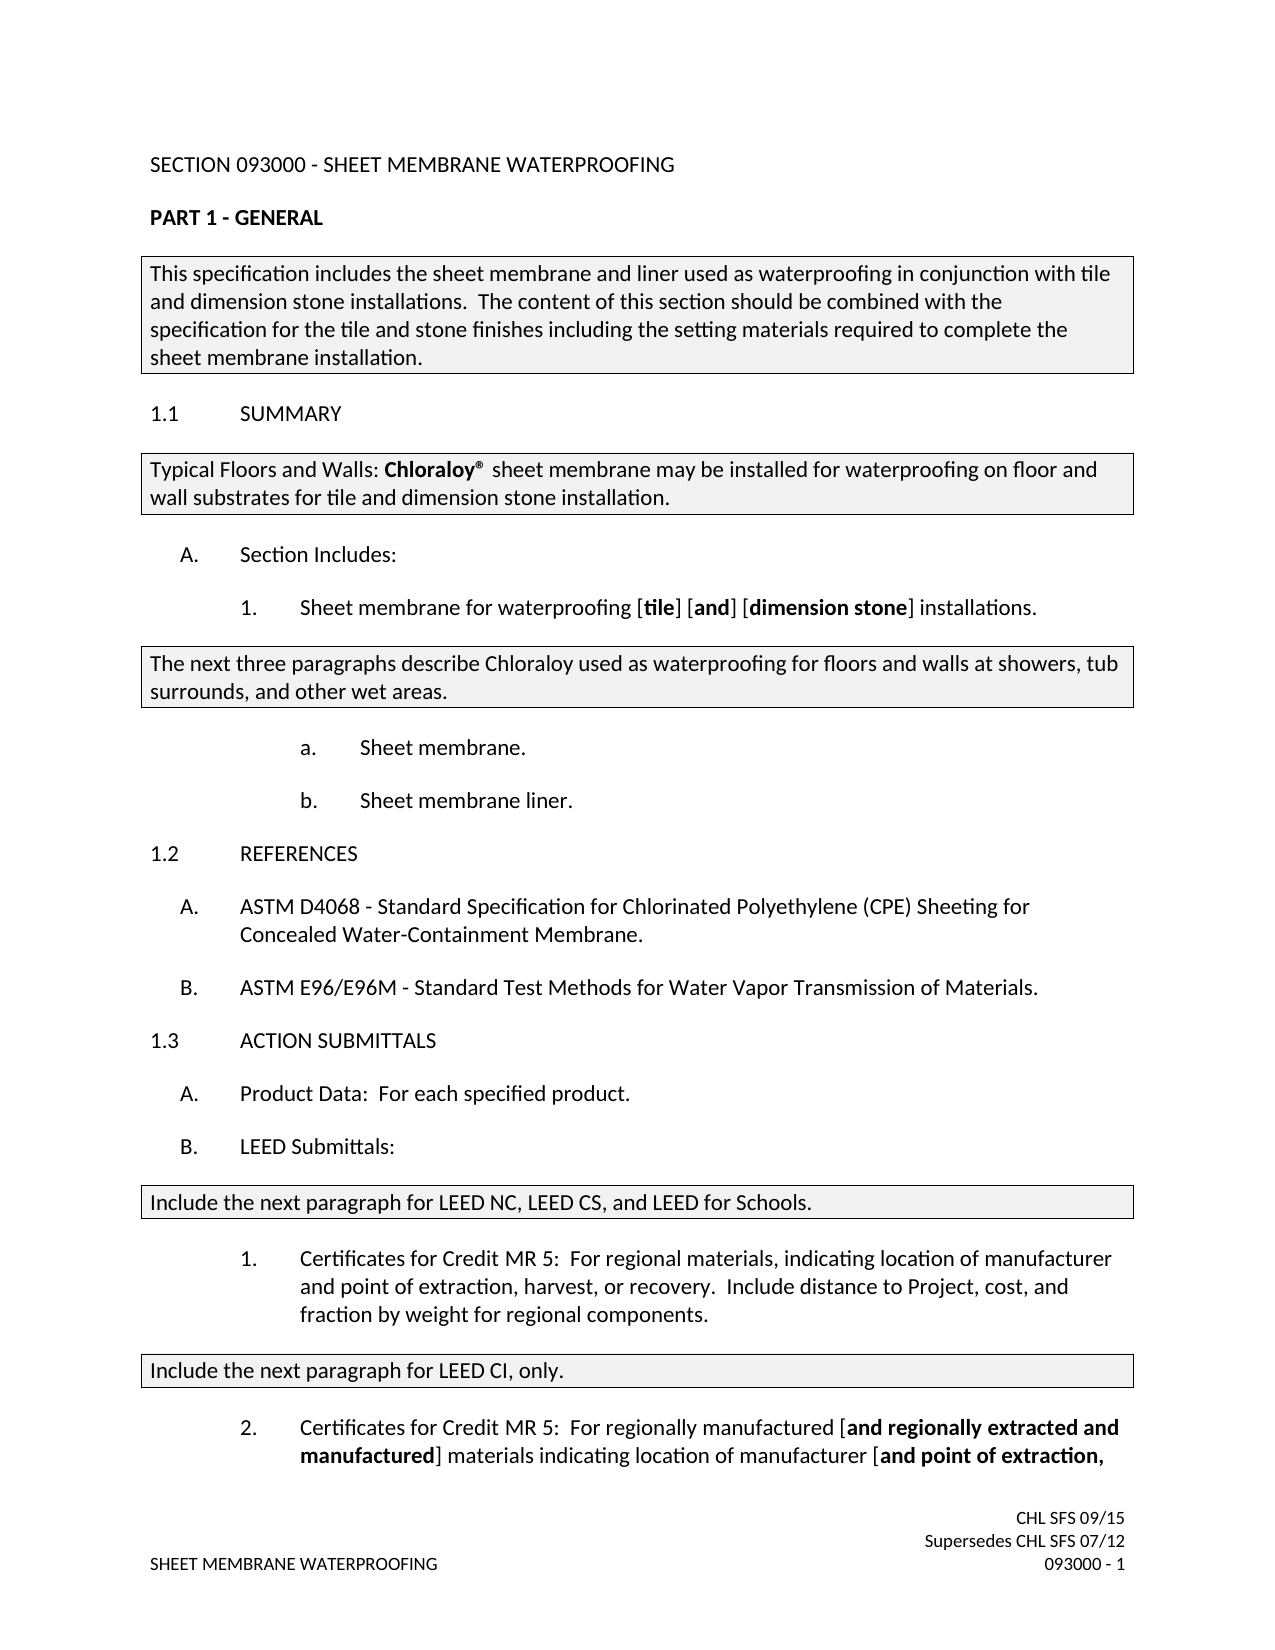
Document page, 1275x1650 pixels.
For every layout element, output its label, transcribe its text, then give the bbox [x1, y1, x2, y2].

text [240, 1413, 1125, 1469]
text ASTM E96/E96M - Standard Test Methods for Water Vapor Transmission of Materials. [180, 973, 1125, 1001]
text Include the next paragraph for LEED CI, only. [142, 1355, 1133, 1387]
text The next three paragraphs describe Chloraloy used as waterproofing for floors and walls at showers, tub surrounds, and other wet areas. [142, 647, 1133, 707]
text SUMMARY [150, 399, 1125, 427]
text GENERAL [150, 203, 1125, 231]
text Typical Floors and Walls: Chloraloy® sheet membrane may be installed for waterproofing on floor and wall substrates for tile and dimension stone installation. [142, 454, 1133, 514]
text Sheet membrane for waterproofing [tile] [and] [dimension stone] installations. [240, 593, 1125, 621]
text Include the next paragraph for LEED NC, LEED CS, and LEED for Schools. [142, 1186, 1133, 1218]
text ACTION SUBMITTALS [150, 1026, 1125, 1054]
text ASTM D4068 - Standard Specification for Chlorinated Polyethylene (CPE) Sheeting for Concealed Water-Containment Membrane. [180, 892, 1125, 948]
text LEED Submittals: [180, 1132, 1125, 1160]
text REFERENCES [150, 839, 1125, 867]
text Certificates for Credit MR 5: For regional materials, indicating location of manufacturer and point of extraction, harvest, or recovery. Include distance to Project, cost, and fraction by weight for regional components. [240, 1244, 1125, 1328]
text Sheet membrane liner. [300, 786, 1125, 814]
text Section Includes: [180, 540, 1125, 568]
text SECTION 093000 - SHEET MEMBRANE WATERPROOFING [150, 150, 1125, 178]
text This specification includes the sheet membrane and liner used as waterproofing in conjunction with tile and dimension stone installations. The content of this section should be combined with the specification for the tile and stone finishes including the setting materials required to complete the sheet membrane installation. [142, 257, 1133, 373]
text Sheet membrane. [300, 733, 1125, 761]
text Product Data: For each specified product. [180, 1079, 1125, 1107]
